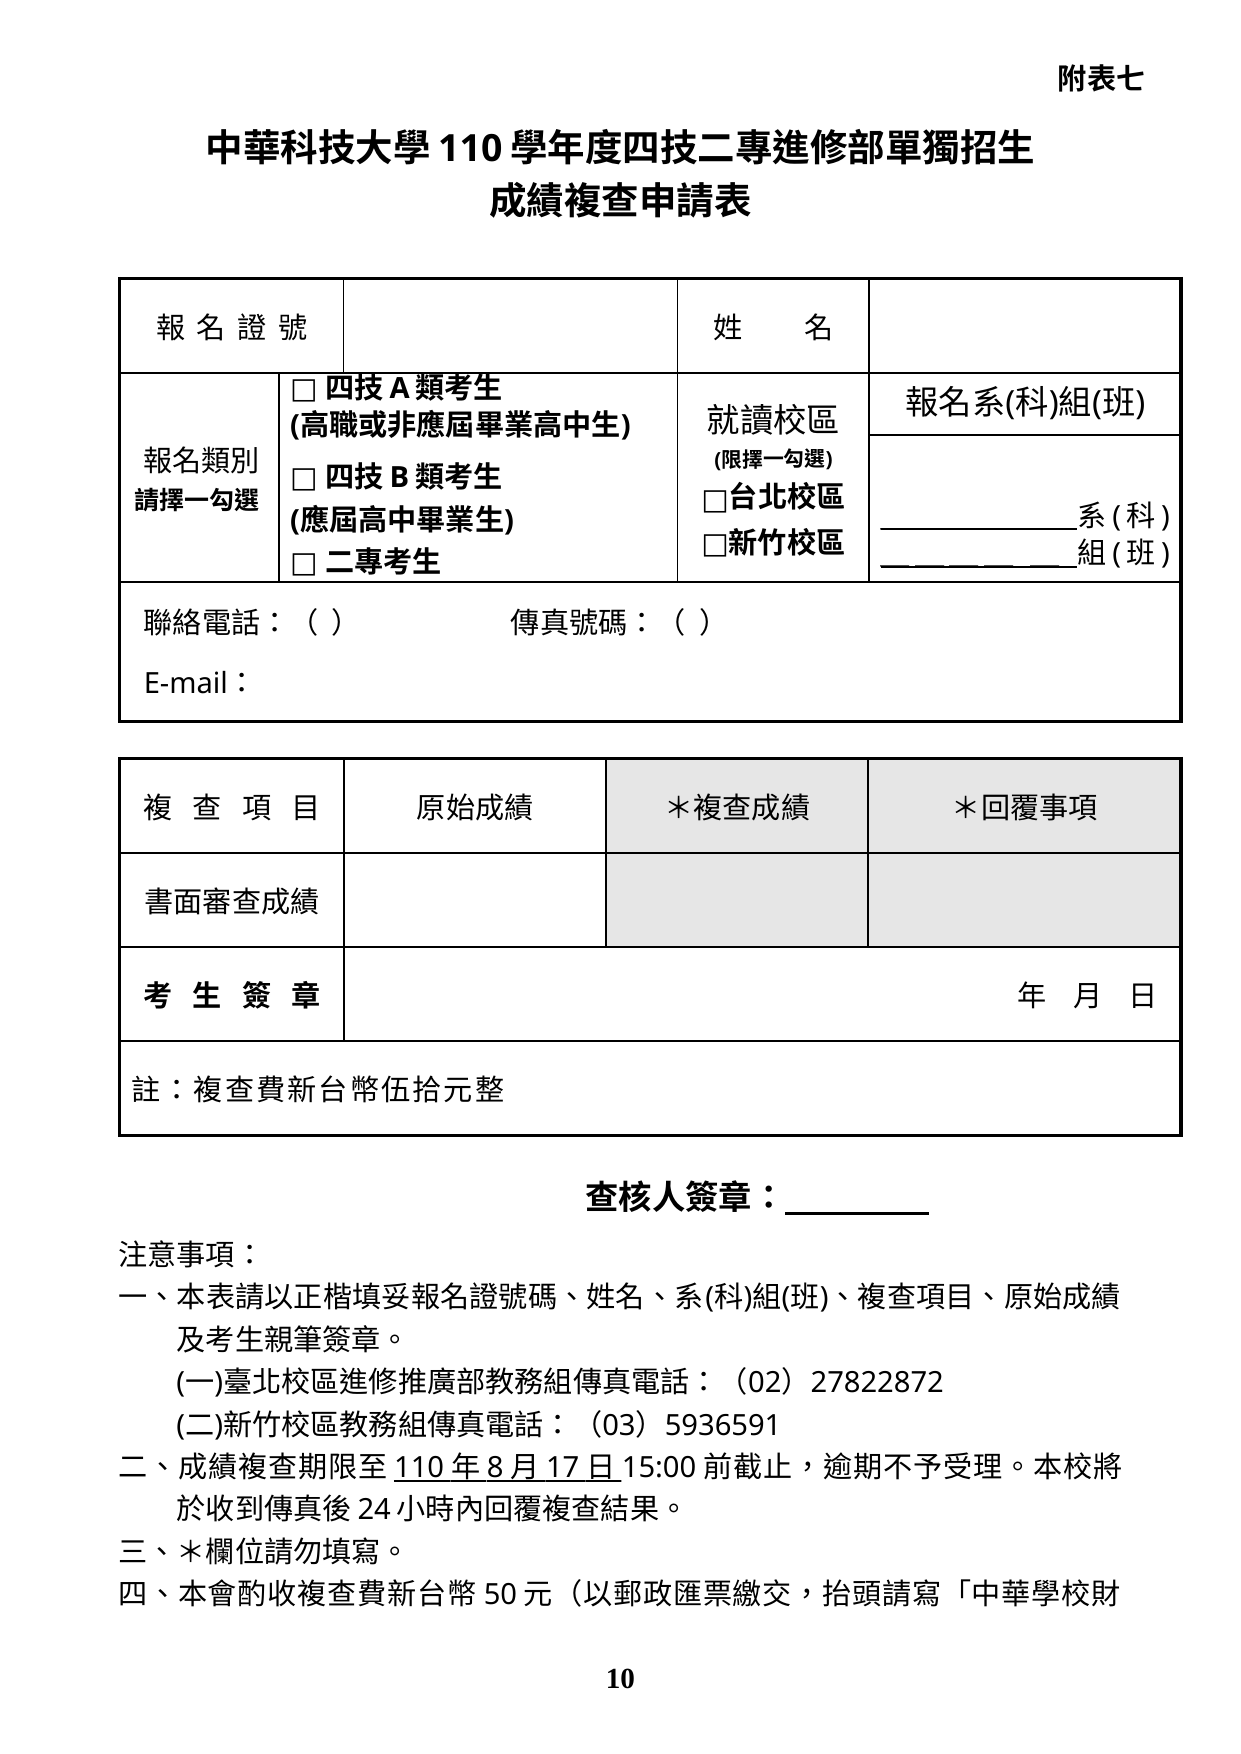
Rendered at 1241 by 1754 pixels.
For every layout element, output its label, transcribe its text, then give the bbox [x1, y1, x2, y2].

table_cell 書面審查成績 [121, 854, 343, 946]
table_cell 就讀校區 (限擇一勾選) □台北校區 □新竹校區 [678, 374, 868, 581]
text 成績複查申請表 [118, 173, 1122, 225]
text 一、本表請以正楷填妥報名證號碼、姓名、系(科)組(班)、複查項目、原始成績及考生親筆簽章。 [118, 1274, 1122, 1359]
table_cell 聯絡電話：（ ） 傳真號碼：（ ） E-mail： [121, 583, 1179, 720]
text 二、成績複查期限至110年8月17日15:00前截止，逾期不予受理。本校將於收到傳真後24小時內回覆複查結果。 [118, 1443, 1122, 1528]
table_cell 考生簽章 [121, 948, 343, 1040]
table_header 原始成績 [345, 760, 605, 852]
table_cell 年 月 日 [345, 948, 1179, 1040]
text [118, 1571, 1122, 1613]
table_header 報名證號 [121, 280, 343, 372]
table_cell ＿＿＿＿＿ 系(科) ＿＿＿＿ ＿ 組(班) [870, 436, 1179, 581]
table_header 姓名 [678, 280, 868, 372]
table_cell [869, 854, 1179, 946]
table_cell 註：複查費新台幣伍拾元整 [121, 1042, 1179, 1134]
text 查核人簽章： [118, 1171, 1122, 1219]
text (二)新竹校區教務組傳真電話：（03）5936591 [176, 1401, 1122, 1443]
table_header ＊回覆事項 [869, 760, 1179, 852]
table_cell 報名類別 請擇一勾選 [121, 374, 278, 581]
table_cell [607, 854, 867, 946]
table_header ＊複查成績 [607, 760, 867, 852]
text 三、＊欄位請勿填寫。 [118, 1528, 1122, 1571]
table_cell □ 四技A類考生 (高職或非應屆畢業高中生) □ 四技B類考生 (應屆高中畢業生) □ 二專考生 [280, 374, 677, 581]
table_header [344, 280, 677, 372]
table_header [870, 280, 1179, 372]
table_cell 報名系(科)組(班) [870, 374, 1179, 434]
table_header 複查項目 [121, 760, 343, 852]
text 中華科技大學110學年度四技二專進修部單獨招生 [118, 118, 1122, 173]
text 注意事項： [118, 1232, 1122, 1274]
text (一)臺北校區進修推廣部教務組傳真電話：（02）27822872 [176, 1359, 1122, 1401]
table_cell [345, 854, 605, 946]
